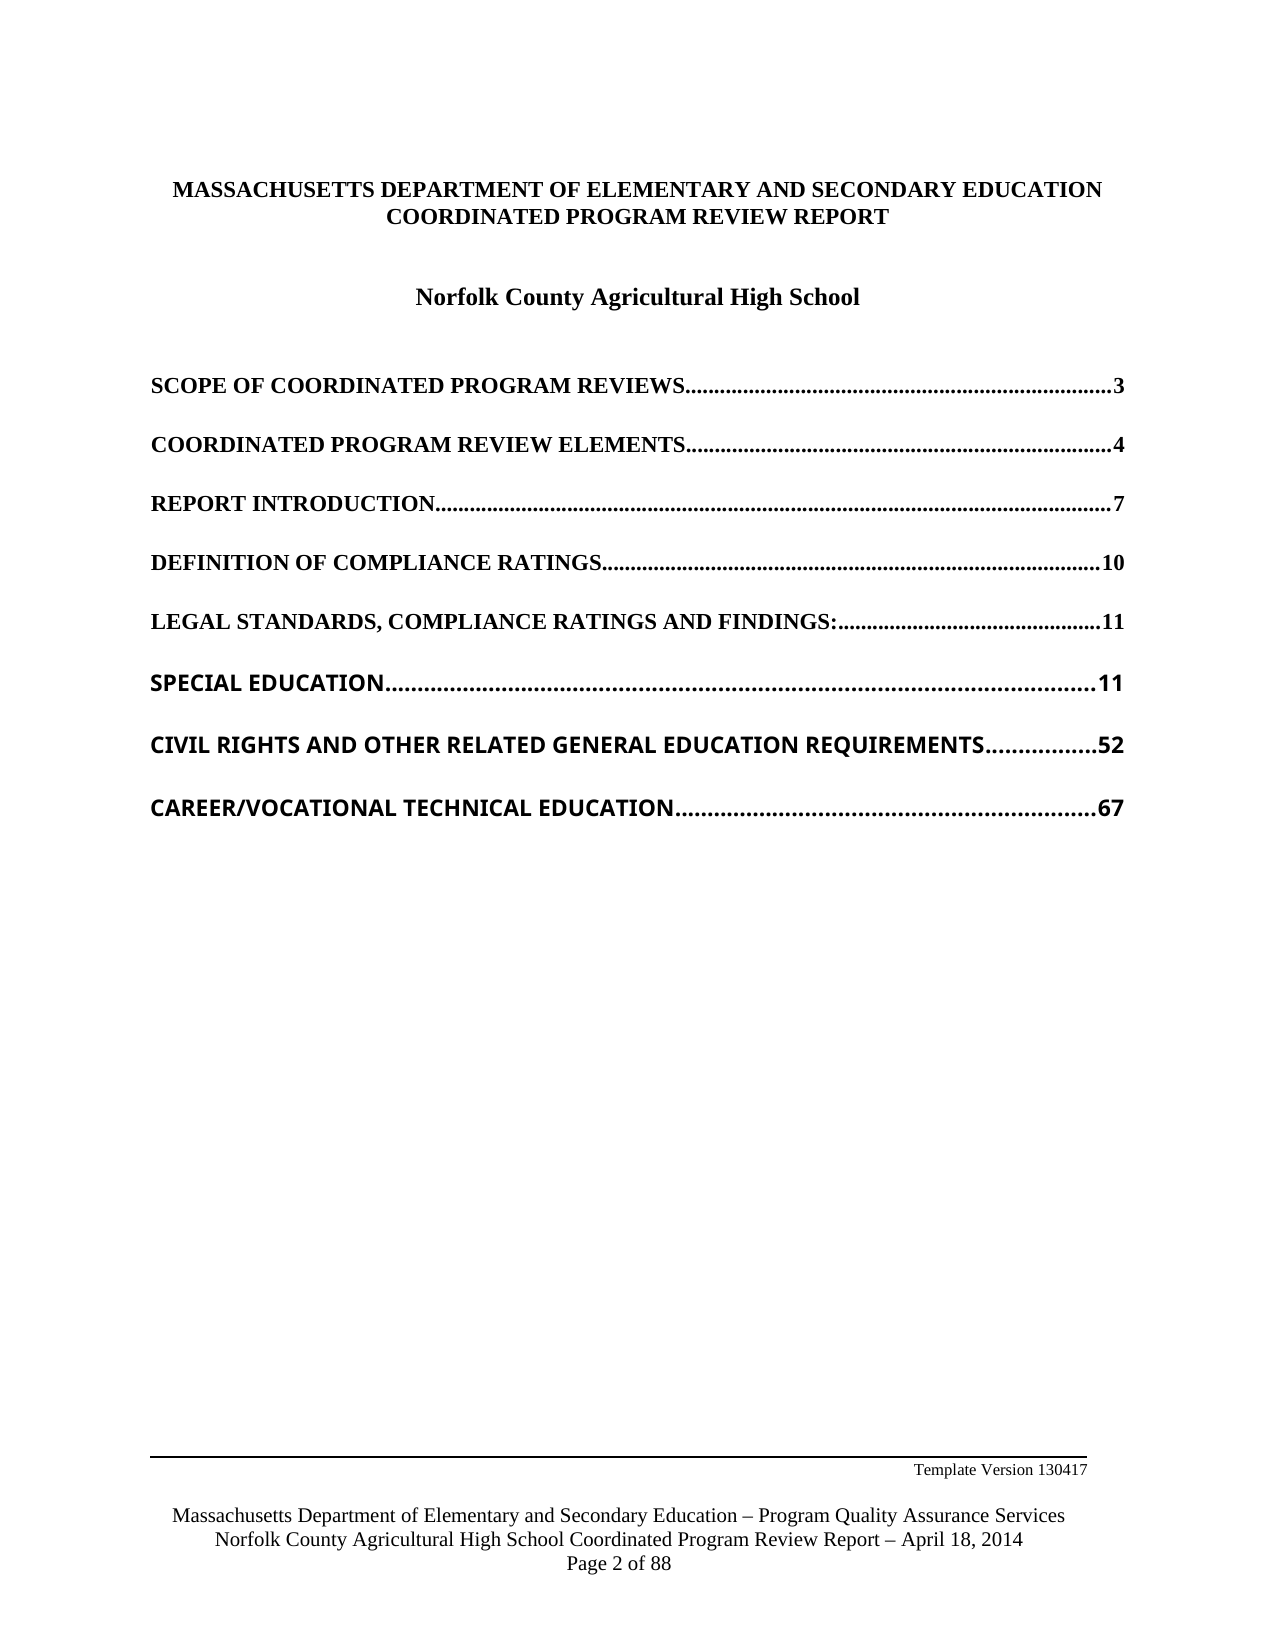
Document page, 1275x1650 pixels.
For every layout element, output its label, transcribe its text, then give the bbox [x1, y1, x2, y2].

text COORDINATED PROGRAM REVIEW REPORT [150, 203, 1125, 229]
text COORDINATED PROGRAM REVIEW ELEMENTS 4 [150, 431, 1125, 457]
text Norfolk County Agricultural High School [150, 282, 1125, 311]
text SPECIAL EDUCATION 11 [150, 667, 1125, 698]
text LEGAL STANDARDS, COMPLIANCE RATINGS AND FINDINGS: 11 [150, 608, 1125, 634]
text SCOPE OF COORDINATED PROGRAM REVIEWS 3 [150, 372, 1125, 398]
text REPORT INTRODUCTION 7 [150, 490, 1125, 516]
text DEFINITION OF COMPLIANCE RATINGS 10 [150, 549, 1125, 575]
text CIVIL RIGHTS AND OTHER RELATED GENERAL EDUCATION REQUIREMENTS 52 [150, 729, 1125, 760]
text CAREER/VOCATIONAL TECHNICAL EDUCATION 67 [150, 792, 1125, 823]
text MASSACHUSETTS DEPARTMENT OF ELEMENTARY AND SECONDARY EDUCATION [150, 176, 1125, 203]
